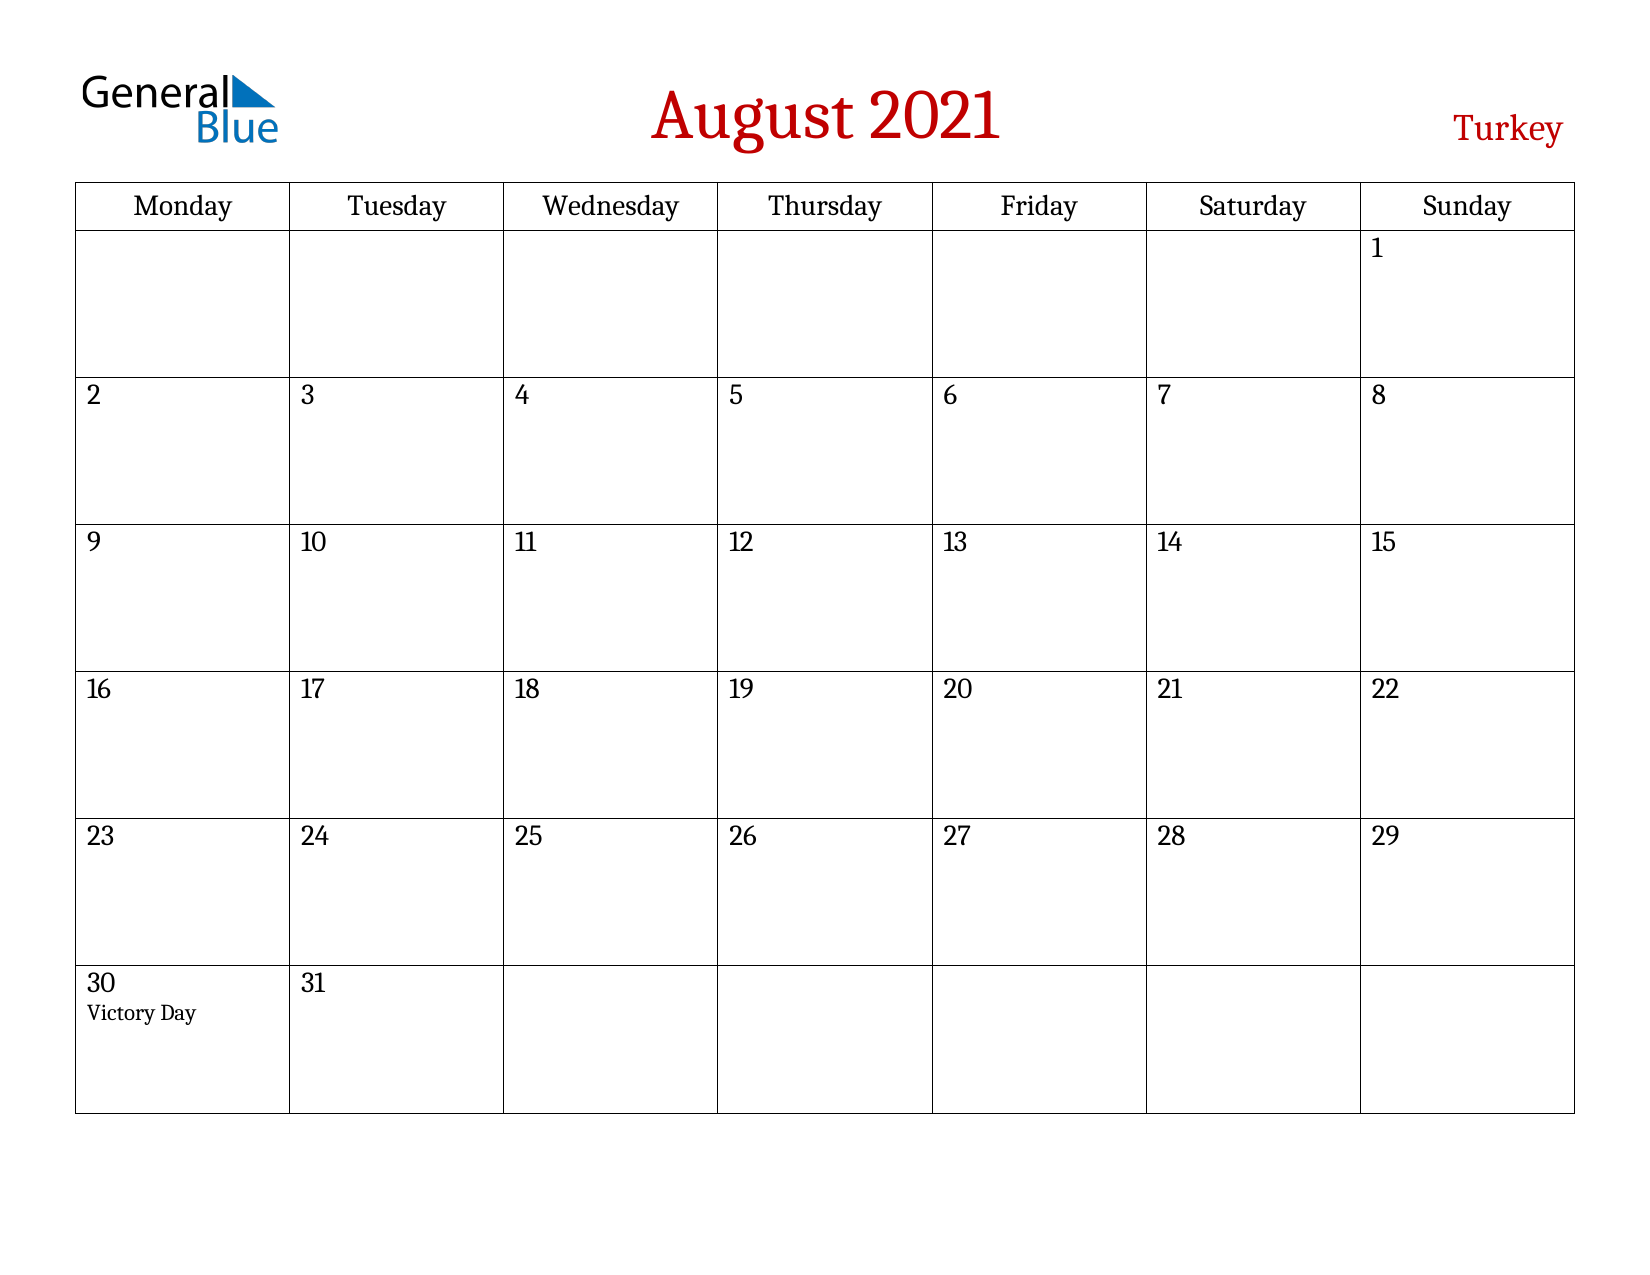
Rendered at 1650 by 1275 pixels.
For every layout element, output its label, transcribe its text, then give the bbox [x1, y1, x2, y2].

table_cell [504, 231, 717, 264]
table_cell 26 [718, 819, 932, 853]
table_cell 14 [1147, 525, 1360, 559]
table_header August 2021 [504, 75, 1146, 182]
table_header Turkey [1146, 75, 1574, 182]
table_cell 30 [76, 966, 289, 1000]
table_cell Tuesday [290, 183, 503, 230]
table_cell [1147, 265, 1360, 377]
table_cell [718, 706, 932, 818]
table_cell Friday [933, 183, 1146, 230]
table_cell Saturday [1147, 183, 1360, 230]
table_cell 25 [504, 819, 717, 853]
table_cell 13 [933, 525, 1146, 559]
table_cell 8 [1361, 378, 1574, 412]
table_cell [933, 412, 1146, 524]
table_cell 16 [76, 672, 289, 706]
table_cell [290, 853, 503, 965]
table_cell [718, 1000, 932, 1112]
table_cell [718, 265, 932, 377]
table_cell 6 [933, 378, 1146, 412]
table_cell [718, 231, 932, 264]
table_cell Wednesday [504, 183, 717, 230]
table_cell [1361, 1000, 1574, 1112]
table_cell [1147, 231, 1360, 264]
table_cell [1361, 853, 1574, 965]
table_cell [933, 1000, 1146, 1112]
table_cell [504, 966, 717, 1000]
table_header [76, 75, 503, 182]
table_cell 22 [1361, 672, 1574, 706]
table_cell 21 [1147, 672, 1360, 706]
table_cell 12 [718, 525, 932, 559]
table_cell 11 [504, 525, 717, 559]
table_cell [1361, 559, 1574, 671]
table_cell 23 [76, 819, 289, 853]
table_cell [76, 559, 289, 671]
table_cell 29 [1361, 819, 1574, 853]
table_cell 4 [504, 378, 717, 412]
table_cell [718, 853, 932, 965]
table_cell 20 [933, 672, 1146, 706]
table_cell [290, 265, 503, 377]
table_cell [1147, 412, 1360, 524]
table_cell [290, 706, 503, 818]
table_cell [504, 706, 717, 818]
table_cell 5 [718, 378, 932, 412]
table_cell Monday [76, 183, 289, 230]
table_cell [1361, 706, 1574, 818]
table_cell 10 [290, 525, 503, 559]
table_cell Victory Day [76, 1000, 289, 1112]
table_cell [933, 966, 1146, 1000]
table_cell [504, 1000, 717, 1112]
table_cell 2 [76, 378, 289, 412]
table_cell [718, 559, 932, 671]
table_cell [76, 231, 289, 264]
table_cell [718, 966, 932, 1000]
table_cell [504, 853, 717, 965]
table_cell [76, 265, 289, 377]
table_cell [290, 231, 503, 264]
table_cell Sunday [1361, 183, 1574, 230]
table_cell [1147, 559, 1360, 671]
table_cell 15 [1361, 525, 1574, 559]
table_cell [504, 265, 717, 377]
table_cell [718, 412, 932, 524]
picture [82, 75, 278, 143]
table_cell [1147, 1000, 1360, 1112]
table_cell [1361, 265, 1574, 377]
table_cell [933, 706, 1146, 818]
table_cell Thursday [718, 183, 932, 230]
table_cell 17 [290, 672, 503, 706]
table_cell 9 [76, 525, 289, 559]
table_cell 19 [718, 672, 932, 706]
table_cell [504, 559, 717, 671]
table_cell 27 [933, 819, 1146, 853]
table_cell 3 [290, 378, 503, 412]
table_cell [933, 265, 1146, 377]
table_cell [1361, 966, 1574, 1000]
table_cell [1147, 706, 1360, 818]
table_cell [1361, 412, 1574, 524]
table_cell 28 [1147, 819, 1360, 853]
table_cell 31 [290, 966, 503, 1000]
table_cell [290, 412, 503, 524]
table_cell [1147, 966, 1360, 1000]
table_cell [76, 706, 289, 818]
table_cell 7 [1147, 378, 1360, 412]
table_cell 1 [1361, 231, 1574, 264]
table_cell [504, 412, 717, 524]
table_cell [76, 853, 289, 965]
table_cell [290, 559, 503, 671]
table_cell [933, 231, 1146, 264]
table_cell 24 [290, 819, 503, 853]
table_cell [290, 1000, 503, 1112]
table_cell 18 [504, 672, 717, 706]
table_cell [933, 853, 1146, 965]
table_cell [933, 559, 1146, 671]
table_cell [76, 412, 289, 524]
table_cell [1147, 853, 1360, 965]
